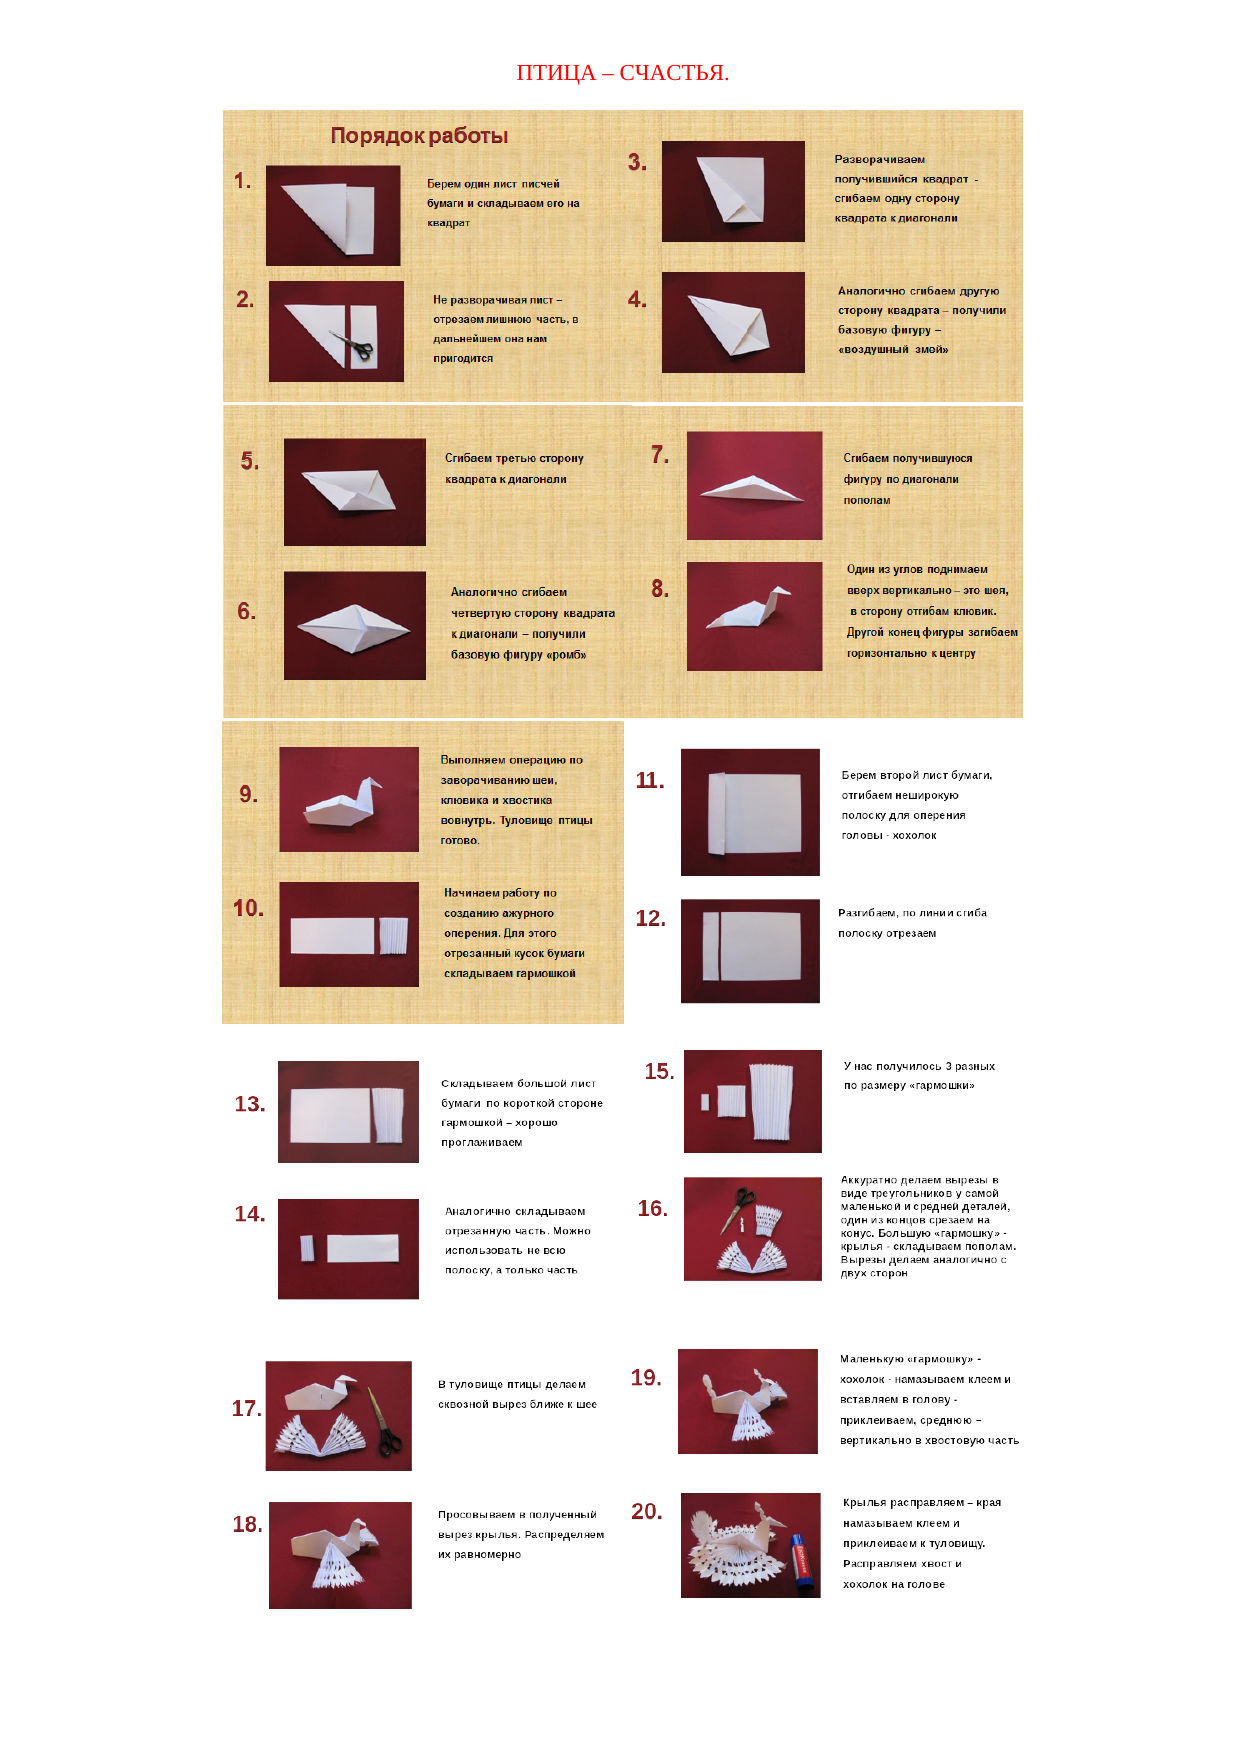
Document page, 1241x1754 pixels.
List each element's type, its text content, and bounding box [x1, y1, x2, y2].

picture [222, 721, 624, 1024]
text ПТИЦА – СЧАСТЬЯ. [65, 59, 1181, 85]
picture [223, 405, 1023, 718]
picture [223, 110, 1024, 402]
